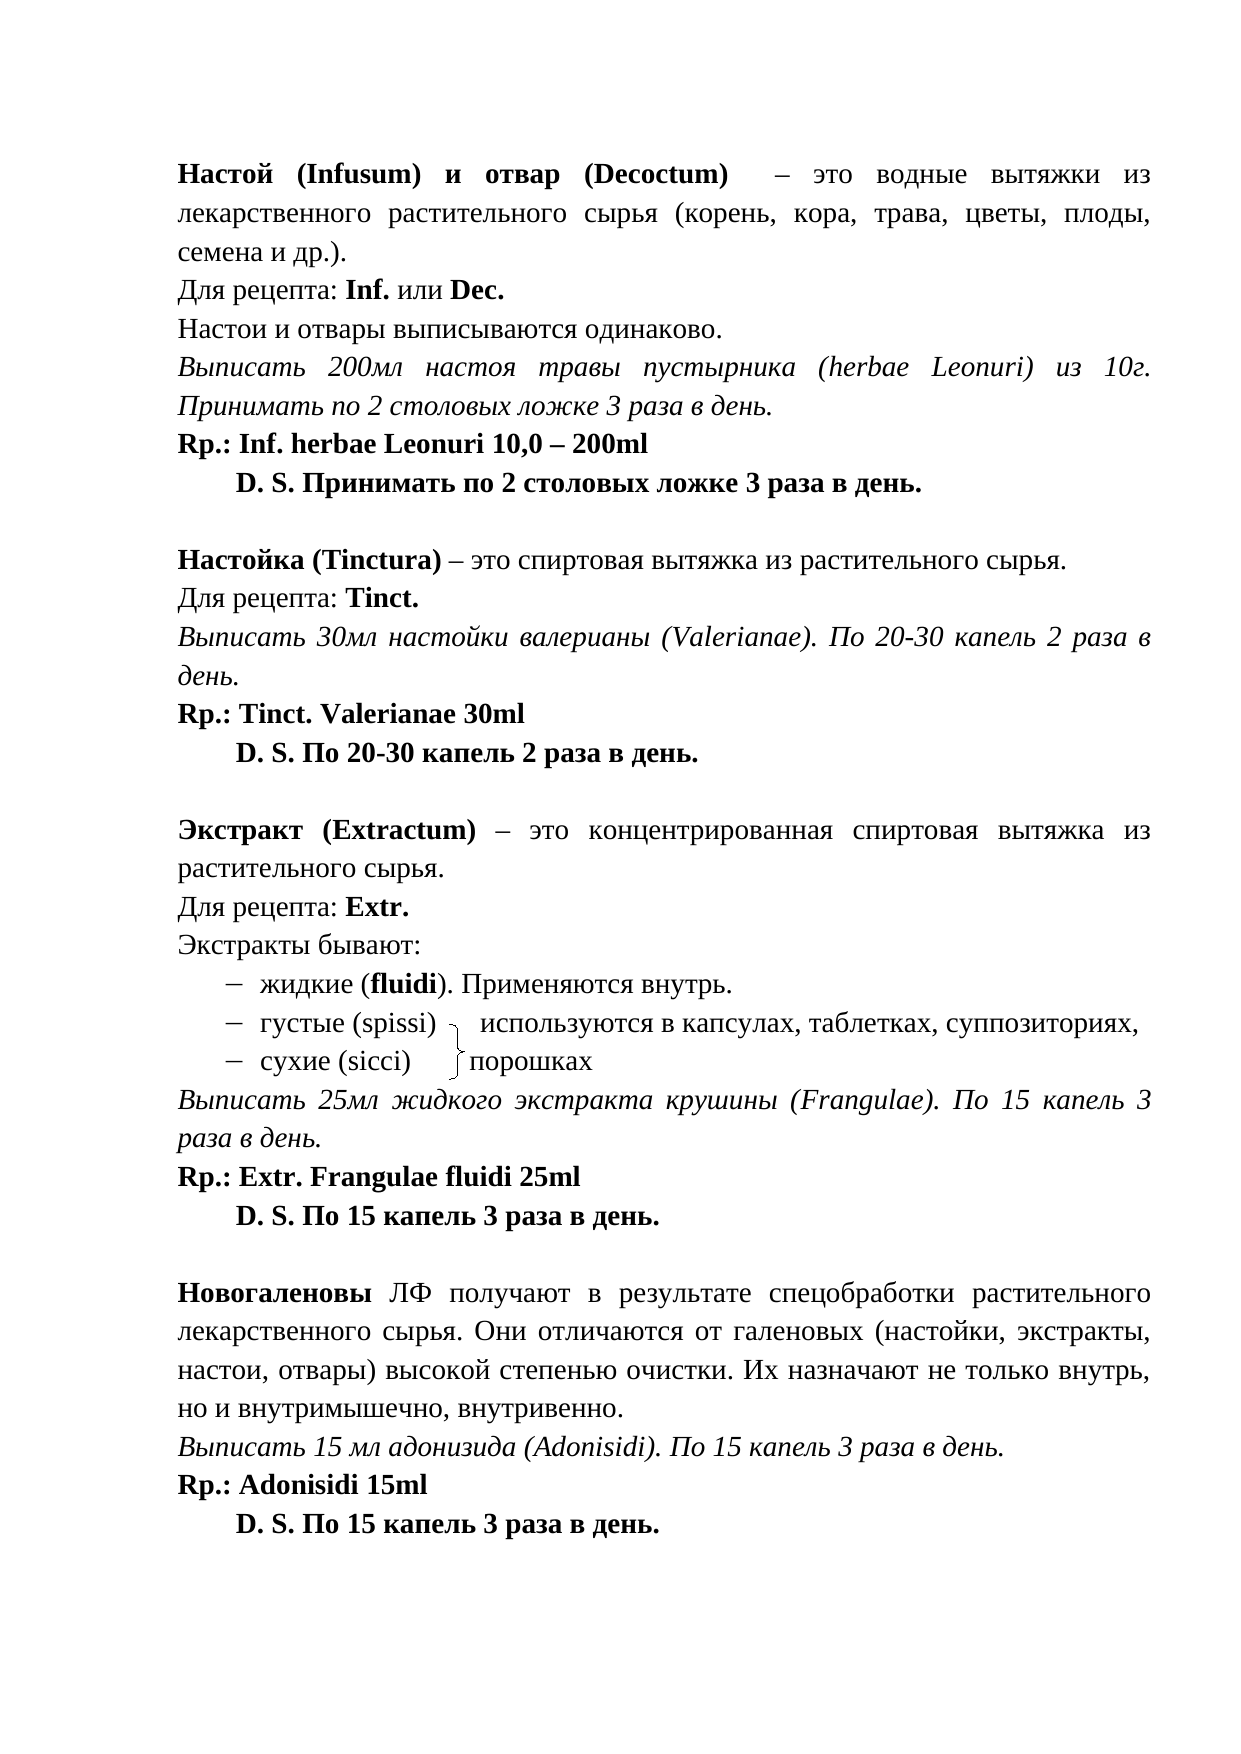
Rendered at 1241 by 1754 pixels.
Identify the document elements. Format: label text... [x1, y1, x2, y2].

text Выписать 30мл настойки валерианы (Valerianae). По 20-30 капель 2 раза в день. [177, 619, 1152, 691]
text Настои и отвары выписываются одинаково. [177, 311, 1152, 344]
text Для рецепта: Tinct. [177, 581, 1152, 614]
text Для рецепта: Extr. [177, 889, 1152, 922]
text Rp.: Inf. herbae Leonuri 10,0 – 200ml [177, 426, 1152, 460]
list жидкие (fluidi). Применяются внутрь. [222, 966, 1152, 1000]
text Выписать 25мл жидкого экстракта крушины (Frangulae). По 15 капель 3 раза в день. [177, 1082, 1152, 1154]
text Экстракт (Extractum) – это концентрированная спиртовая вытяжка из растительного сырья. [177, 812, 1152, 884]
text Для рецепта: Inf. или Dec. [177, 272, 1152, 306]
list сухие (sicci) порошках [222, 1043, 1152, 1077]
text D. S. По 15 капель 3 раза в день. [177, 1198, 1152, 1231]
text Rp.: Tinct. Valerianae 30ml [177, 696, 1152, 730]
text D. S. По 20-30 капель 2 раза в день. [177, 735, 1152, 768]
text Настойка (Tinctura) – это спиртовая вытяжка из растительного сырья. [177, 542, 1152, 576]
text Выписать 200мл настоя травы пустырника (herbae Leonuri) из 10г. Принимать по 2 столовых ложке 3 раза в день. [177, 349, 1152, 421]
text Новогаленовы ЛФ получают в результате спецобработки растительного лекарственного сырья. Они отличаются от галеновых (настойки, экстракты, настои, отвары) высокой степенью очистки. Их назначают не только внутрь, но и внутримышечно, внутривенно. [177, 1275, 1152, 1424]
text Выписать 15 мл адонизида (Adonisidi). По 15 капель 3 раза в день. [177, 1429, 1152, 1462]
list густые (spissi) используются в капсулах, таблетках, суппозиториях, [222, 1005, 1152, 1038]
text Rp.: Extr. Frangulae fluidi 25ml [177, 1159, 1152, 1193]
text D. S. По 15 капель 3 раза в день. [177, 1506, 1152, 1539]
text Rp.: Adonisidi 15ml [177, 1467, 1152, 1501]
text Настой (Infusum) и отвар (Decoctum) – это водные вытяжки из лекарственного растительного сырья (корень, кора, трава, цветы, плоды, семена и др.). [177, 157, 1152, 267]
text Экстракты бывают: [177, 927, 1152, 961]
text D. S. Принимать по 2 столовых ложке 3 раза в день. [177, 465, 1152, 498]
